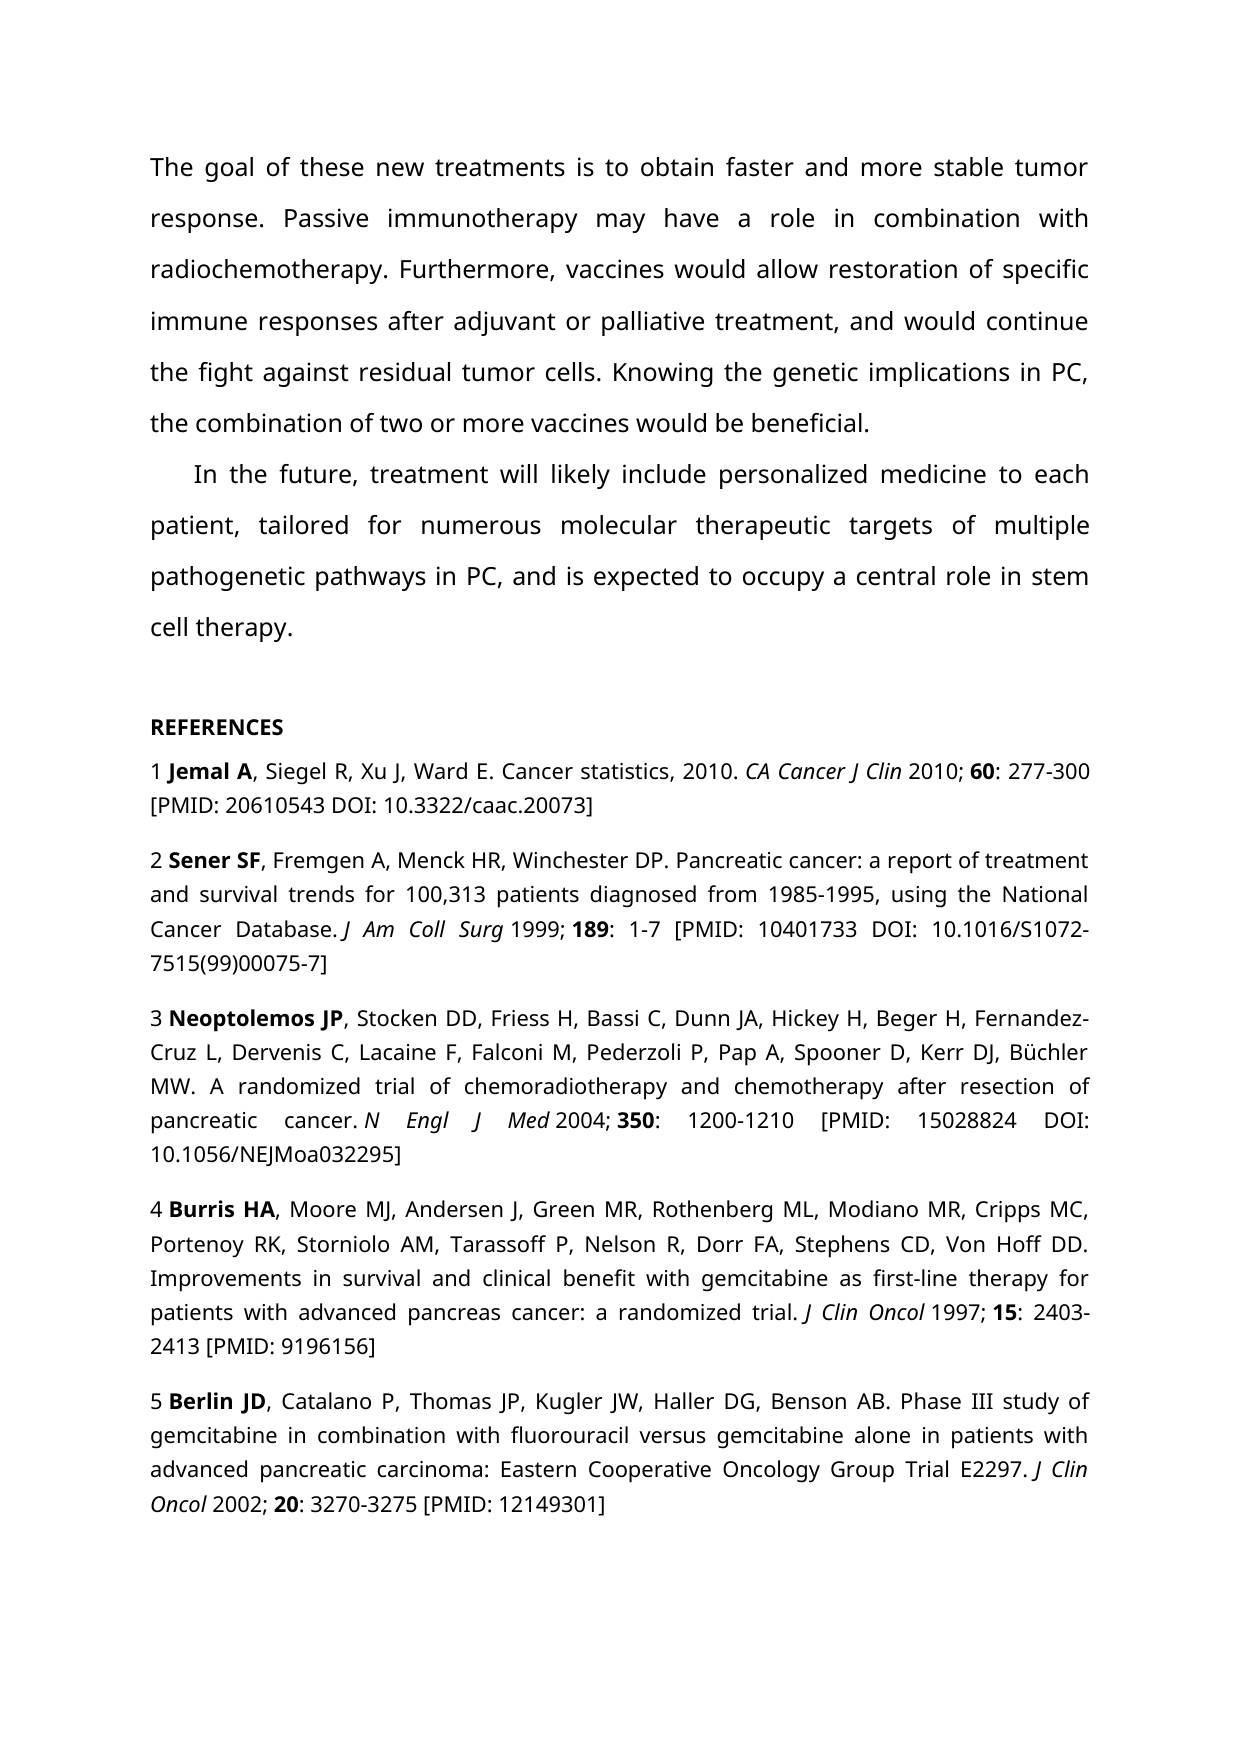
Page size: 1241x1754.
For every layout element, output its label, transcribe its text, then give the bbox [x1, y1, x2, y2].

text REFERENCES [150, 711, 1090, 741]
text 5 Berlin JD, Catalano P, Thomas JP, Kugler JW, Haller DG, Benson AB. Phase III study of gemcitabine in combination with fluorouracil versus gemcitabine alone in patients with advanced pancreatic carcinoma: Eastern Cooperative Oncology Group Trial E2297. J Clin Oncol 2002; 20: 3270-3275 [PMID: 12149301] [150, 1386, 1090, 1518]
text 4 Burris HA, Moore MJ, Andersen J, Green MR, Rothenberg ML, Modiano MR, Cripps MC, Portenoy RK, Storniolo AM, Tarassoff P, Nelson R, Dorr FA, Stephens CD, Von Hoff DD. Improvements in survival and clinical benefit with gemcitabine as first-line therapy for patients with advanced pancreas cancer: a randomized trial. J Clin Oncol 1997; 15: 2403-2413 [PMID: 9196156] [150, 1194, 1090, 1361]
text 1 Jemal A, Siegel R, Xu J, Ward E. Cancer statistics, 2010. CA Cancer J Clin 2010; 60: 277-300 [PMID: 20610543 DOI: 10.3322/caac.20073] [150, 756, 1090, 820]
text In the future, treatment will likely include personalized medicine to each patient, tailored for numerous molecular therapeutic targets of multiple pathogenetic pathways in PC, and is expected to occupy a central role in stem cell therapy. [150, 456, 1090, 643]
text 3 Neoptolemos JP, Stocken DD, Friess H, Bassi C, Dunn JA, Hickey H, Beger H, Fernandez-Cruz L, Dervenis C, Lacaine F, Falconi M, Pederzoli P, Pap A, Spooner D, Kerr DJ, Büchler MW. A randomized trial of chemoradiotherapy and chemotherapy after resection of pancreatic cancer. N Engl J Med 2004; 350: 1200-1210 [PMID: 15028824 DOI: 10.1056/NEJMoa032295] [150, 1003, 1090, 1169]
text The goal of these new treatments is to obtain faster and more stable tumor response. Passive immunotherapy may have a role in combination with radiochemotherapy. Furthermore, vaccines would allow restoration of specific immune responses after adjuvant or palliative treatment, and would continue the fight against residual tumor cells. Knowing the genetic implications in PC, the combination of two or more vaccines would be beneficial. [150, 150, 1090, 439]
text 2 Sener SF, Fremgen A, Menck HR, Winchester DP. Pancreatic cancer: a report of treatment and survival trends for 100,313 patients diagnosed from 1985-1995, using the National Cancer Database. J Am Coll Surg 1999; 189: 1-7 [PMID: 10401733 DOI: 10.1016/S1072-7515(99)00075-7] [150, 845, 1090, 978]
